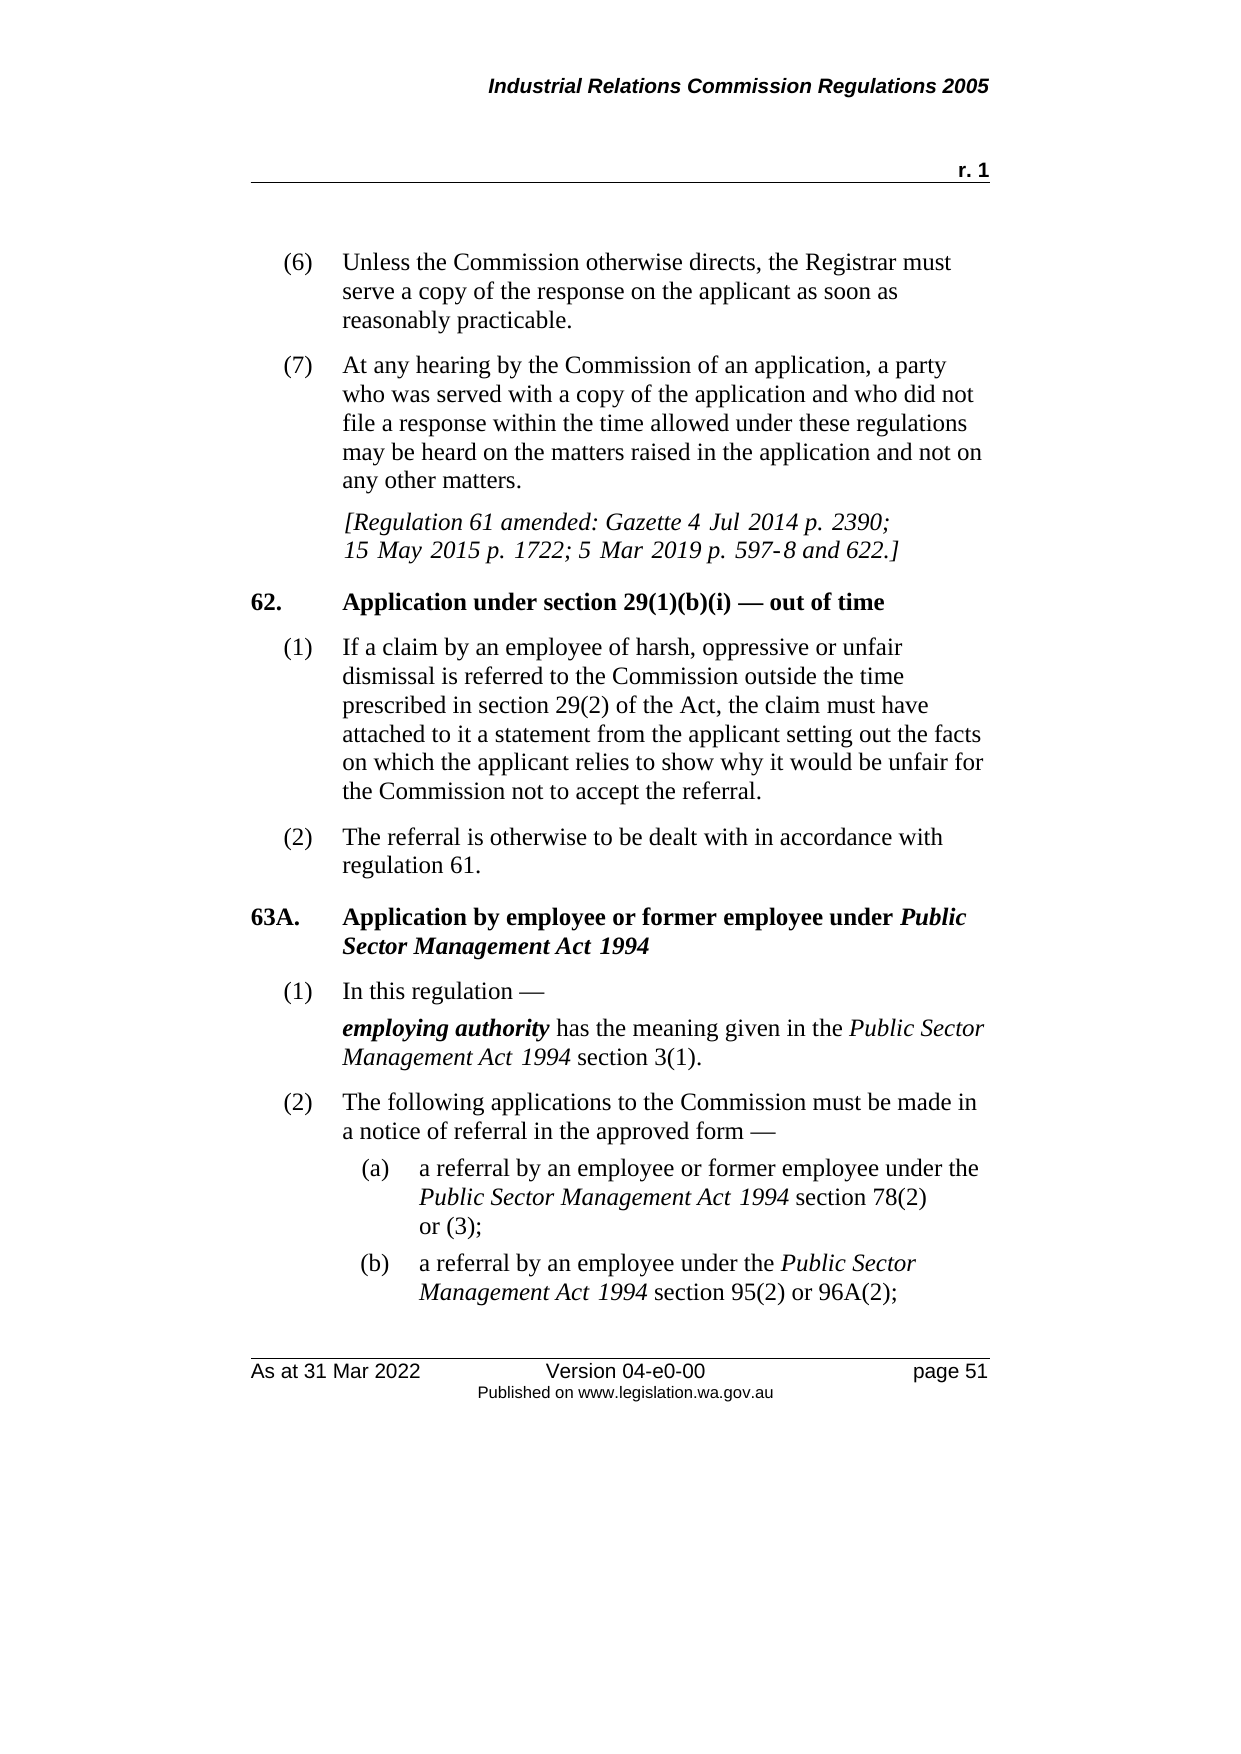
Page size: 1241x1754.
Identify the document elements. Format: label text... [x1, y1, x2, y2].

text (2) The following applications to the Commission must be made in a notice of referral in the approved form — [251, 1087, 990, 1145]
subtitle 62. Application under section 29(1)(b)(i) — out of time [251, 587, 990, 616]
text employing authority has the meaning given in the Public Sector Management Act 1994 section 3(1). [251, 1013, 990, 1071]
text (a) a referral by an employee or former employee under the Public Sector Management Act 1994 section 78(2) or (3); [251, 1153, 990, 1239]
text (2) The referral is otherwise to be dealt with in accordance with regulation 61. [251, 822, 990, 879]
text (b) a referral by an employee under the Public Sector Management Act 1994 section 95(2) or 96A(2); [251, 1248, 990, 1305]
subtitle 63A. Application by employee or former employee under Public Sector Management Act 1994 [251, 902, 990, 959]
text (1) In this regulation — [251, 976, 990, 1005]
text (6) Unless the Commission otherwise directs, the Registrar must serve a copy of the response on the applicant as soon as reasonably practicable. [251, 247, 990, 334]
text (7) At any hearing by the Commission of an application, a party who was served with a copy of the application and who did not file a response within the time allowed under these regulations may be heard on the matters raised in the application and not on any other matters. [251, 350, 990, 494]
text [Regulation 61 amended: Gazette 4 Jul 2014 p. 2390; 15 May 2015 p. 1722; 5 Mar 2019 p. 597-8 and 622.] [251, 507, 990, 564]
text (1) If a claim by an employee of harsh, oppressive or unfair dismissal is referred to the Commission outside the time prescribed in section 29(2) of the Act, the claim must have attached to it a statement from the applicant setting out the facts on which the applicant relies to show why it would be unfair for the Commission not to accept the referral. [251, 632, 990, 805]
